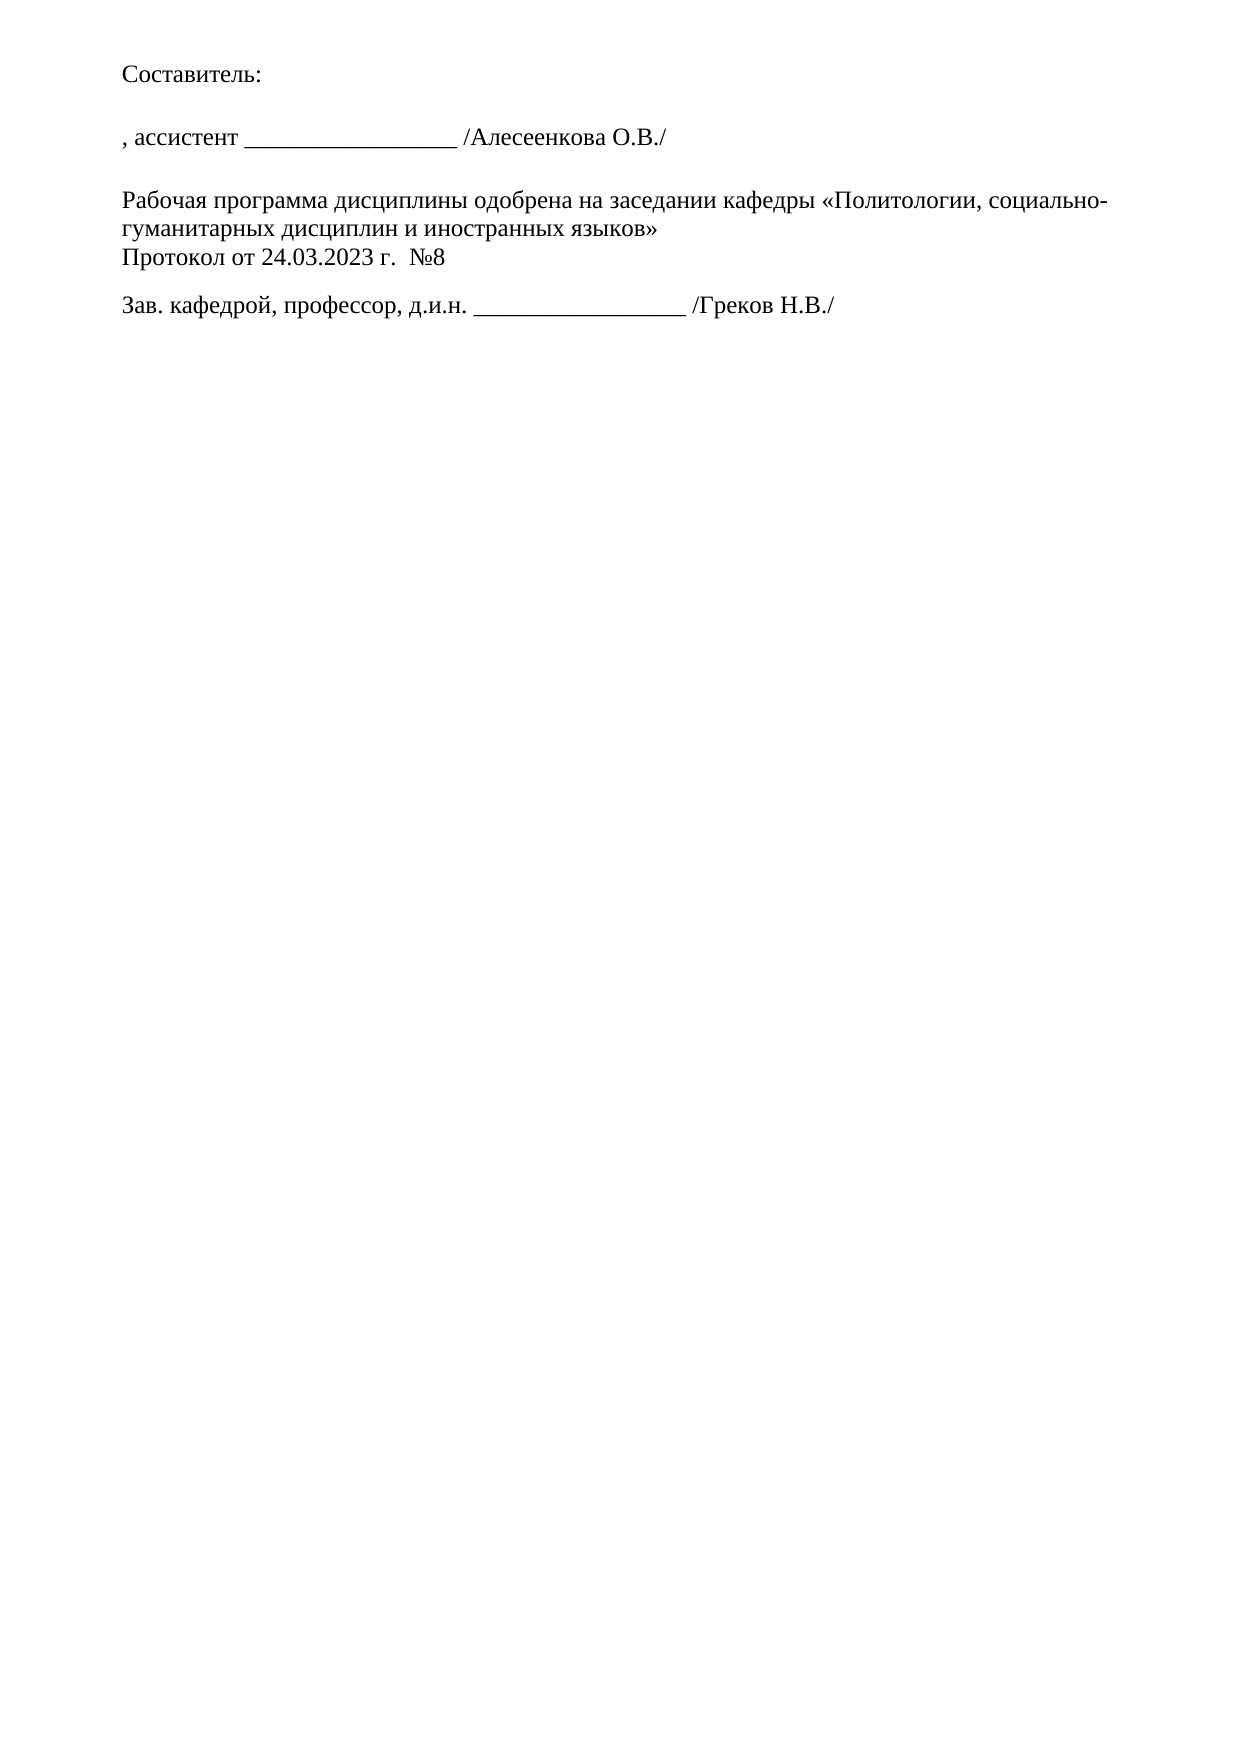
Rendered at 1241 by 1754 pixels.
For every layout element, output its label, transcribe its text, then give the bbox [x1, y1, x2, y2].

table_header Составитель: , ассистент _________________ /Алесеенкова О.В./ Рабочая программа дисциплины одобрена на заседании кафедры «Политологии, социально- гуманитарных дисциплин и иностранных языков» Протокол от 24.03.2023 г. №8 [118, 59, 1240, 291]
table_cell Зав. кафедрой, профессор, д.и.н. _________________ /Греков Н.В./ [118, 291, 1240, 319]
